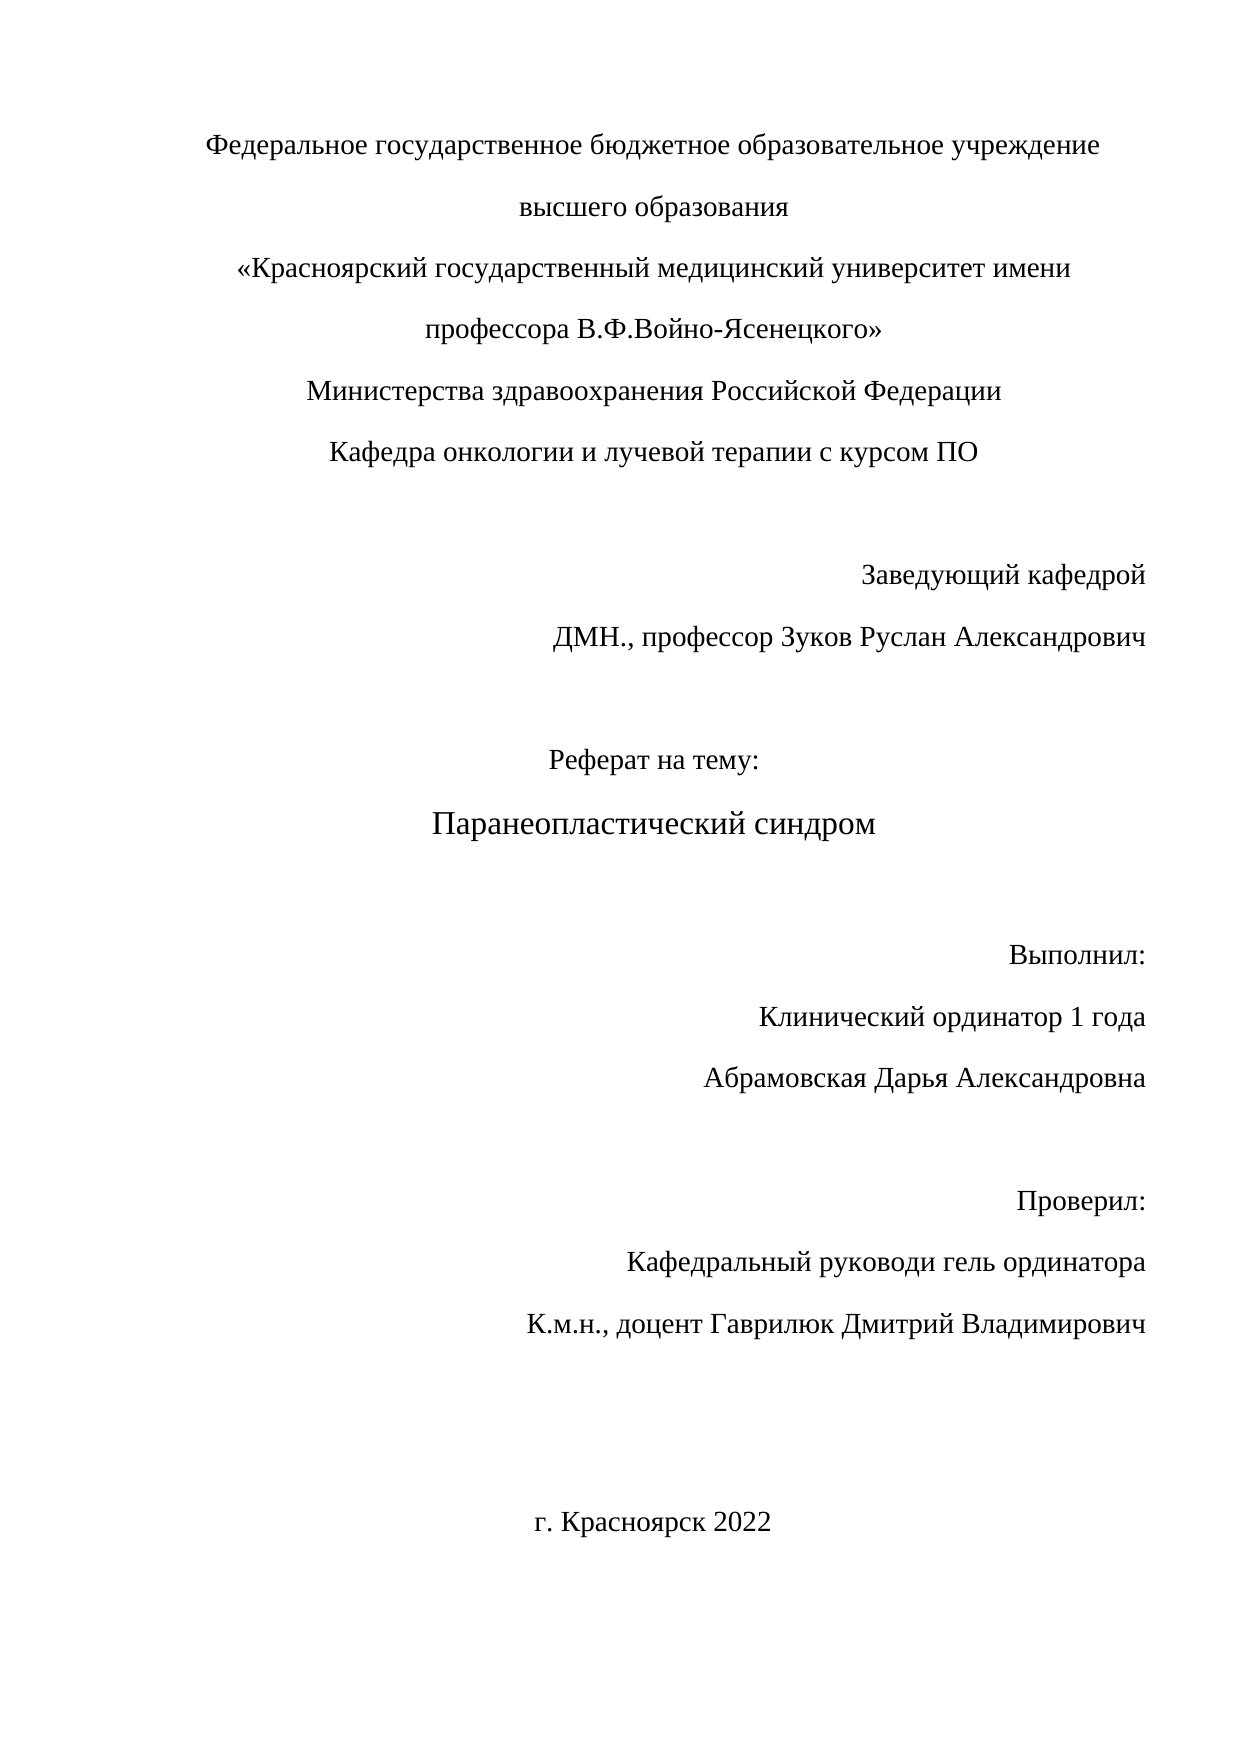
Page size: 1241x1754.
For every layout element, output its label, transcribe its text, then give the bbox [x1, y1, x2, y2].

text Паранеопластический синдром [159, 803, 1146, 842]
text высшего образования [159, 189, 1146, 222]
text Клинический ординатор 1 года [159, 999, 1146, 1032]
text Министерства здравоохранения Российской Федерации [159, 373, 1146, 407]
text Кафедральный руководи гель ординатора [159, 1244, 1146, 1278]
text «Красноярский государственный медицинский университет имени [159, 250, 1146, 284]
text Федеральное государственное бюджетное образовательное учреждение [159, 127, 1146, 161]
text Заведующий кафедрой [159, 557, 1146, 591]
text Кафедра онкологии и лучевой терапии с курсом ПО [159, 434, 1146, 468]
text Абрамовская Дарья Александровна [159, 1060, 1146, 1094]
text Реферат на тему: [159, 742, 1146, 775]
text К.м.н., доцент Гаврилюк Дмитрий Владимирович [159, 1306, 1146, 1339]
text Выполнил: [159, 937, 1146, 971]
text профессора В.Ф.Войно-Ясенецкого» [159, 312, 1146, 345]
text Проверил: [159, 1183, 1146, 1217]
text ДМН., профессор Зуков Руслан Александрович [159, 619, 1146, 652]
text г. Красноярск 2022 [159, 1504, 1146, 1538]
